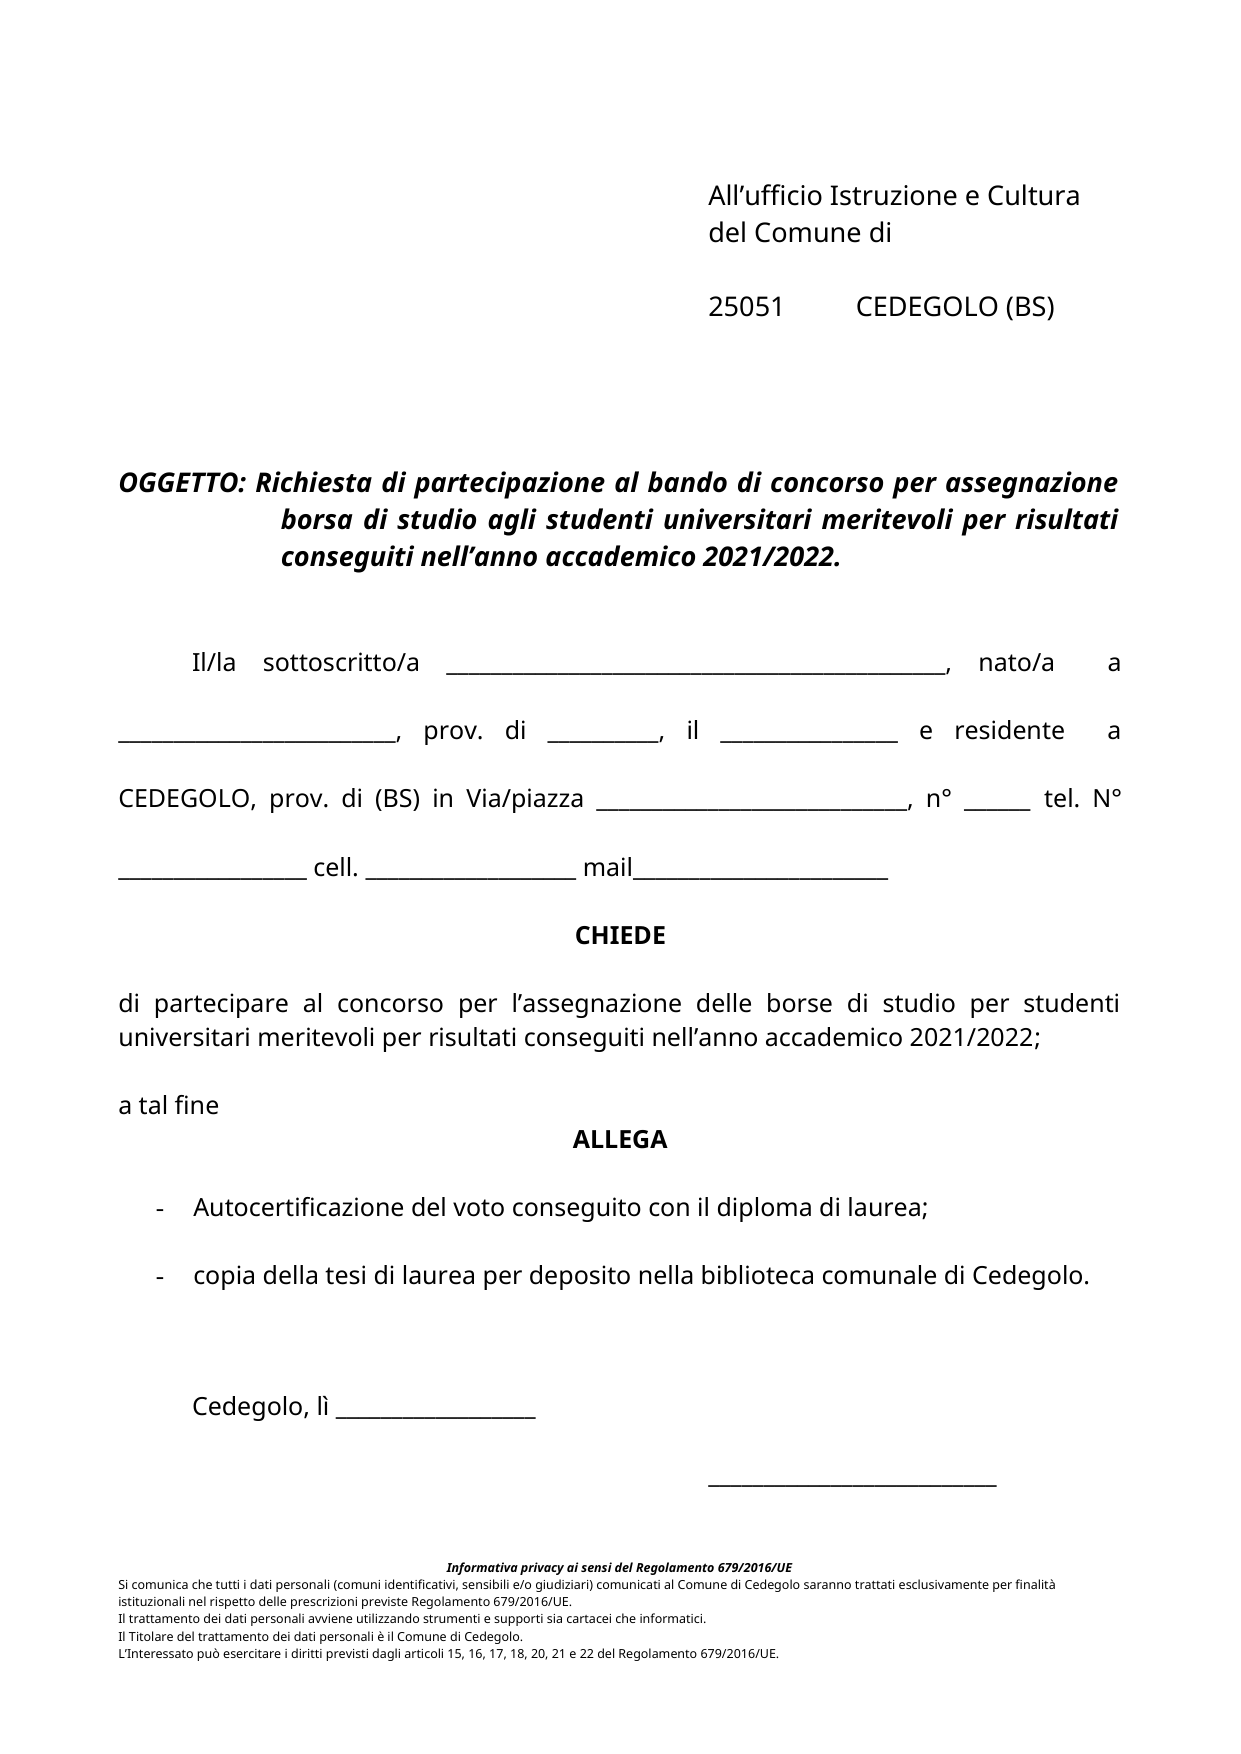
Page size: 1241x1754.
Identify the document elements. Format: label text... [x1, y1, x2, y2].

text OGGETTO: Richiesta di partecipazione al bando di concorso per assegnazione borsa di studio agli studenti universitari meritevoli per risultati conseguiti nell’anno accademico 2021/2022. [118, 463, 1122, 574]
text del Comune di [118, 213, 1122, 250]
subtitle CHIEDE [118, 917, 1122, 951]
list Autocertificazione del voto conseguito con il diploma di laurea; [156, 1190, 1122, 1224]
text Cedegolo, lì __________________ [118, 1389, 1122, 1423]
text ALLEGA [118, 1122, 1122, 1156]
text di partecipare al concorso per l’assegnazione delle borse di studio per studenti universitari meritevoli per risultati conseguiti nell’anno accademico 2021/2022; [118, 985, 1122, 1053]
text Il/la sottoscritto/a _____________________________________________, nato/a a _________________________, prov. di __________, il ________________ e residente a CEDEGOLO, prov. di (BS) in Via/piazza ____________________________, n° ______ tel. N° _________________ cell. ___________________ mail_______________________ [118, 645, 1122, 883]
list copia della tesi di laurea per deposito nella biblioteca comunale di Cedegolo. [156, 1258, 1122, 1292]
text All’ufficio Istruzione e Cultura [118, 176, 1122, 213]
text Informativa privacy ai sensi del Regolamento 679/2016/UE [118, 1559, 1122, 1576]
text __________________________ [118, 1457, 1122, 1491]
text a tal fine [118, 1088, 1122, 1122]
text 25051 CEDEGOLO (BS) [118, 287, 1122, 324]
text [118, 1576, 1122, 1662]
